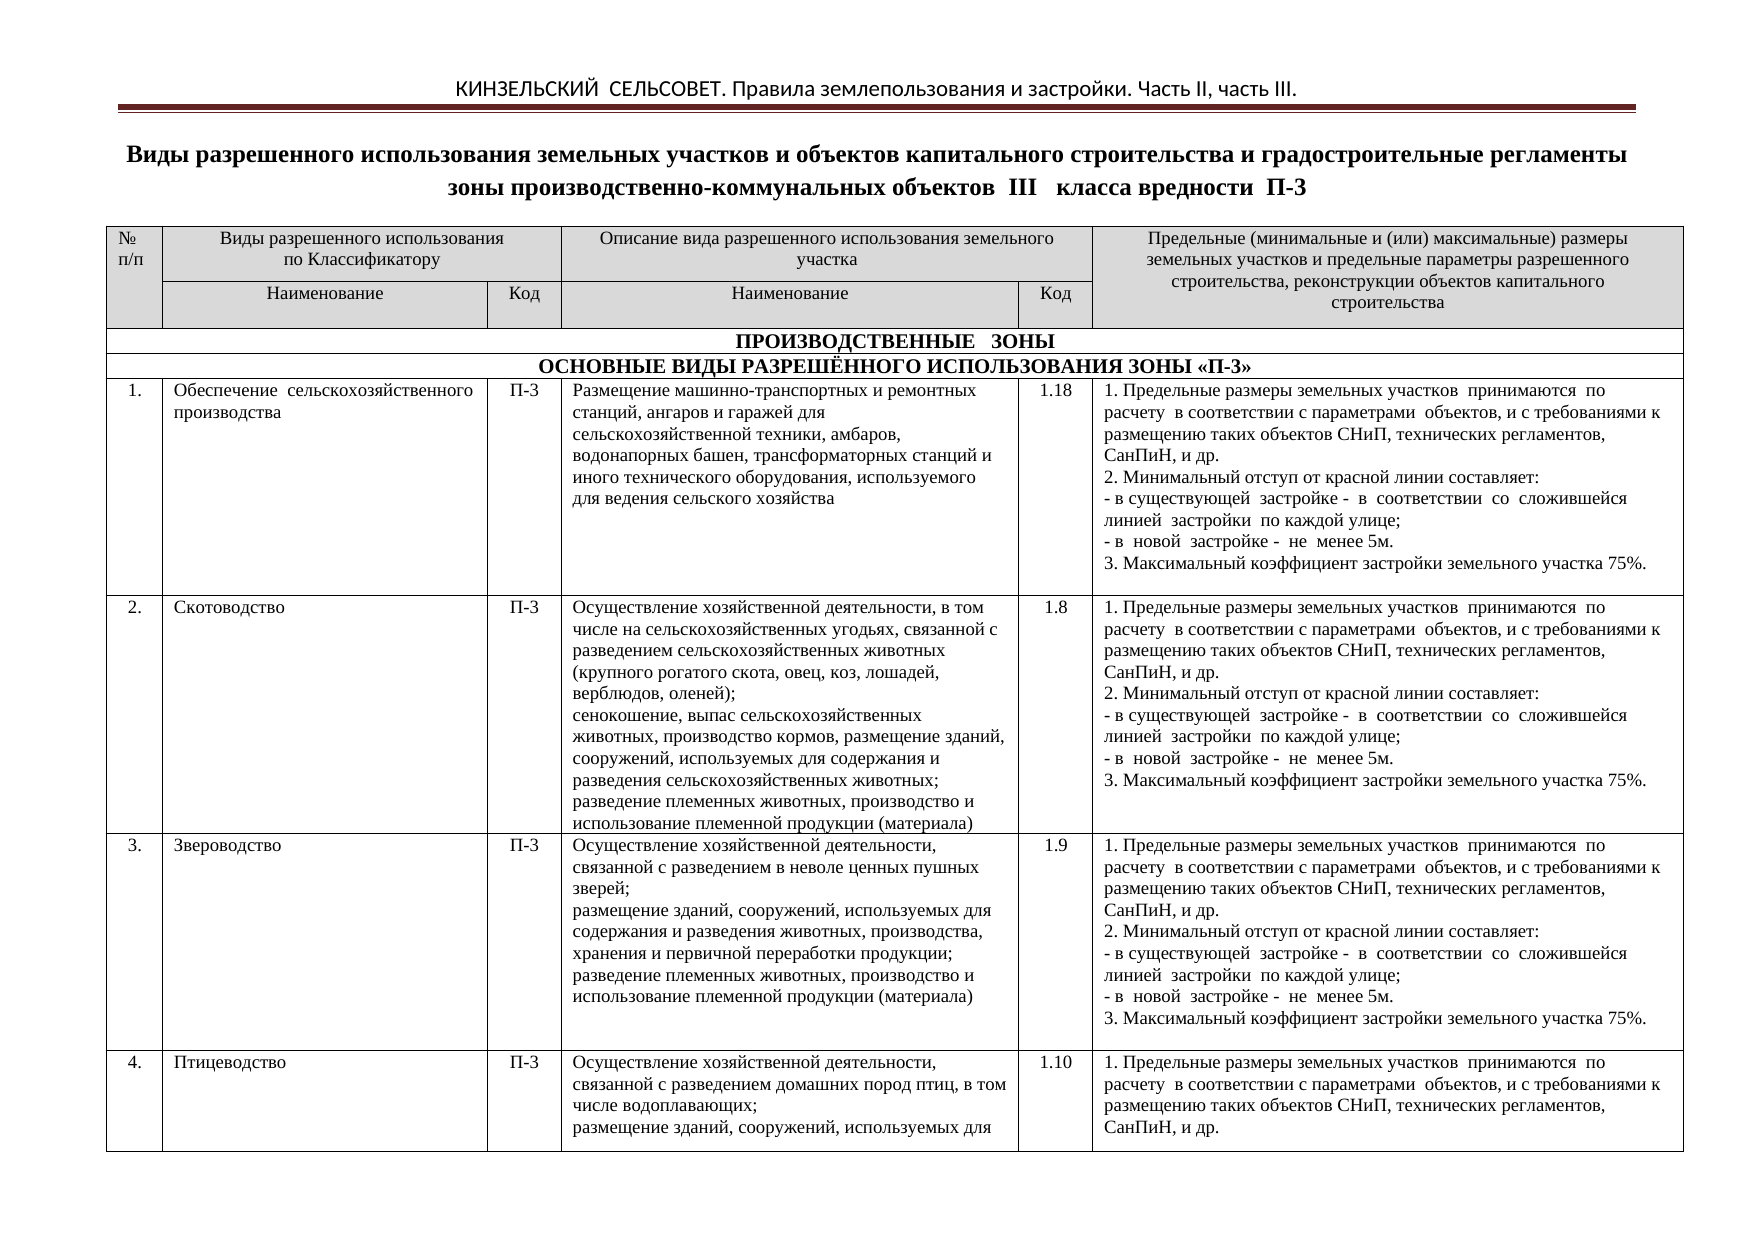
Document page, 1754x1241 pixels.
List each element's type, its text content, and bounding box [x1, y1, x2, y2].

table_header № п/п [107, 227, 162, 328]
table_cell Код [1019, 282, 1092, 328]
table_cell П-3 [488, 379, 561, 595]
table_cell Осуществление хозяйственной деятельности, связанной с разведением в неволе ценных пушных зверей; размещение зданий, сооружений, используемых для содержания и разведения животных, производства, хранения и первичной переработки продукции; разведение племенных животных, производство и использование племенной продукции (материала) [562, 834, 1018, 1050]
table_cell 1.10 [1019, 1051, 1092, 1151]
table_cell 1.18 [1019, 379, 1092, 595]
table_cell Размещение машинно-транспортных и ремонтных станций, ангаров и гаражей для сельскохозяйственной техники, амбаров, водонапорных башен, трансформаторных станций и иного технического оборудования, используемого для ведения сельского хозяйства [562, 379, 1018, 595]
text Виды разрешенного использования земельных участков и объектов капитального строительства и градостроительные регламенты зоны производственно-коммунальных объектов III класса вредности П-3 [118, 139, 1636, 201]
table_cell Осуществление хозяйственной деятельности, в том числе на сельскохозяйственных угодьях, связанной с разведением сельскохозяйственных животных (крупного рогатого скота, овец, коз, лошадей, верблюдов, оленей); сенокошение, выпас сельскохозяйственных животных, производство кормов, размещение зданий, сооружений, используемых для содержания и разведения сельскохозяйственных животных; разведение племенных животных, производство и использование племенной продукции (материала) [562, 596, 1018, 833]
table_header Виды разрешенного использования по Классификатору [163, 227, 561, 281]
table_cell П-3 [488, 834, 561, 1050]
table_cell Звероводство [163, 834, 487, 1050]
table_cell 1.8 [1019, 596, 1092, 833]
table_cell ОСНОВНЫЕ ВИДЫ РАЗРЕШЁННОГО ИСПОЛЬЗОВАНИЯ ЗОНЫ «П-3» [107, 354, 1683, 378]
table_cell П-3 [488, 1051, 561, 1151]
table_cell Птицеводство [163, 1051, 487, 1151]
table_cell Код [488, 282, 561, 328]
table_cell 1.9 [1019, 834, 1092, 1050]
table_cell 1. [107, 379, 162, 595]
table_cell Наименование [562, 282, 1018, 328]
table_cell 3. [107, 834, 162, 1050]
table_cell 2. [107, 596, 162, 833]
table_cell 4. [107, 1051, 162, 1151]
table_cell ПРОИЗВОДСТВЕННЫЕ ЗОНЫ [107, 329, 1683, 353]
table_cell Скотоводство [163, 596, 487, 833]
table_header Предельные (минимальные и (или) максимальные) размеры земельных участков и предельные параметры разрешенного строительства, реконструкции объектов капитального строительства [1093, 227, 1683, 328]
table_cell П-3 [488, 596, 561, 833]
table_cell Обеспечение сельскохозяйственного производства [163, 379, 487, 595]
table_cell Наименование [163, 282, 487, 328]
table_header Описание вида разрешенного использования земельного участка [562, 227, 1092, 281]
